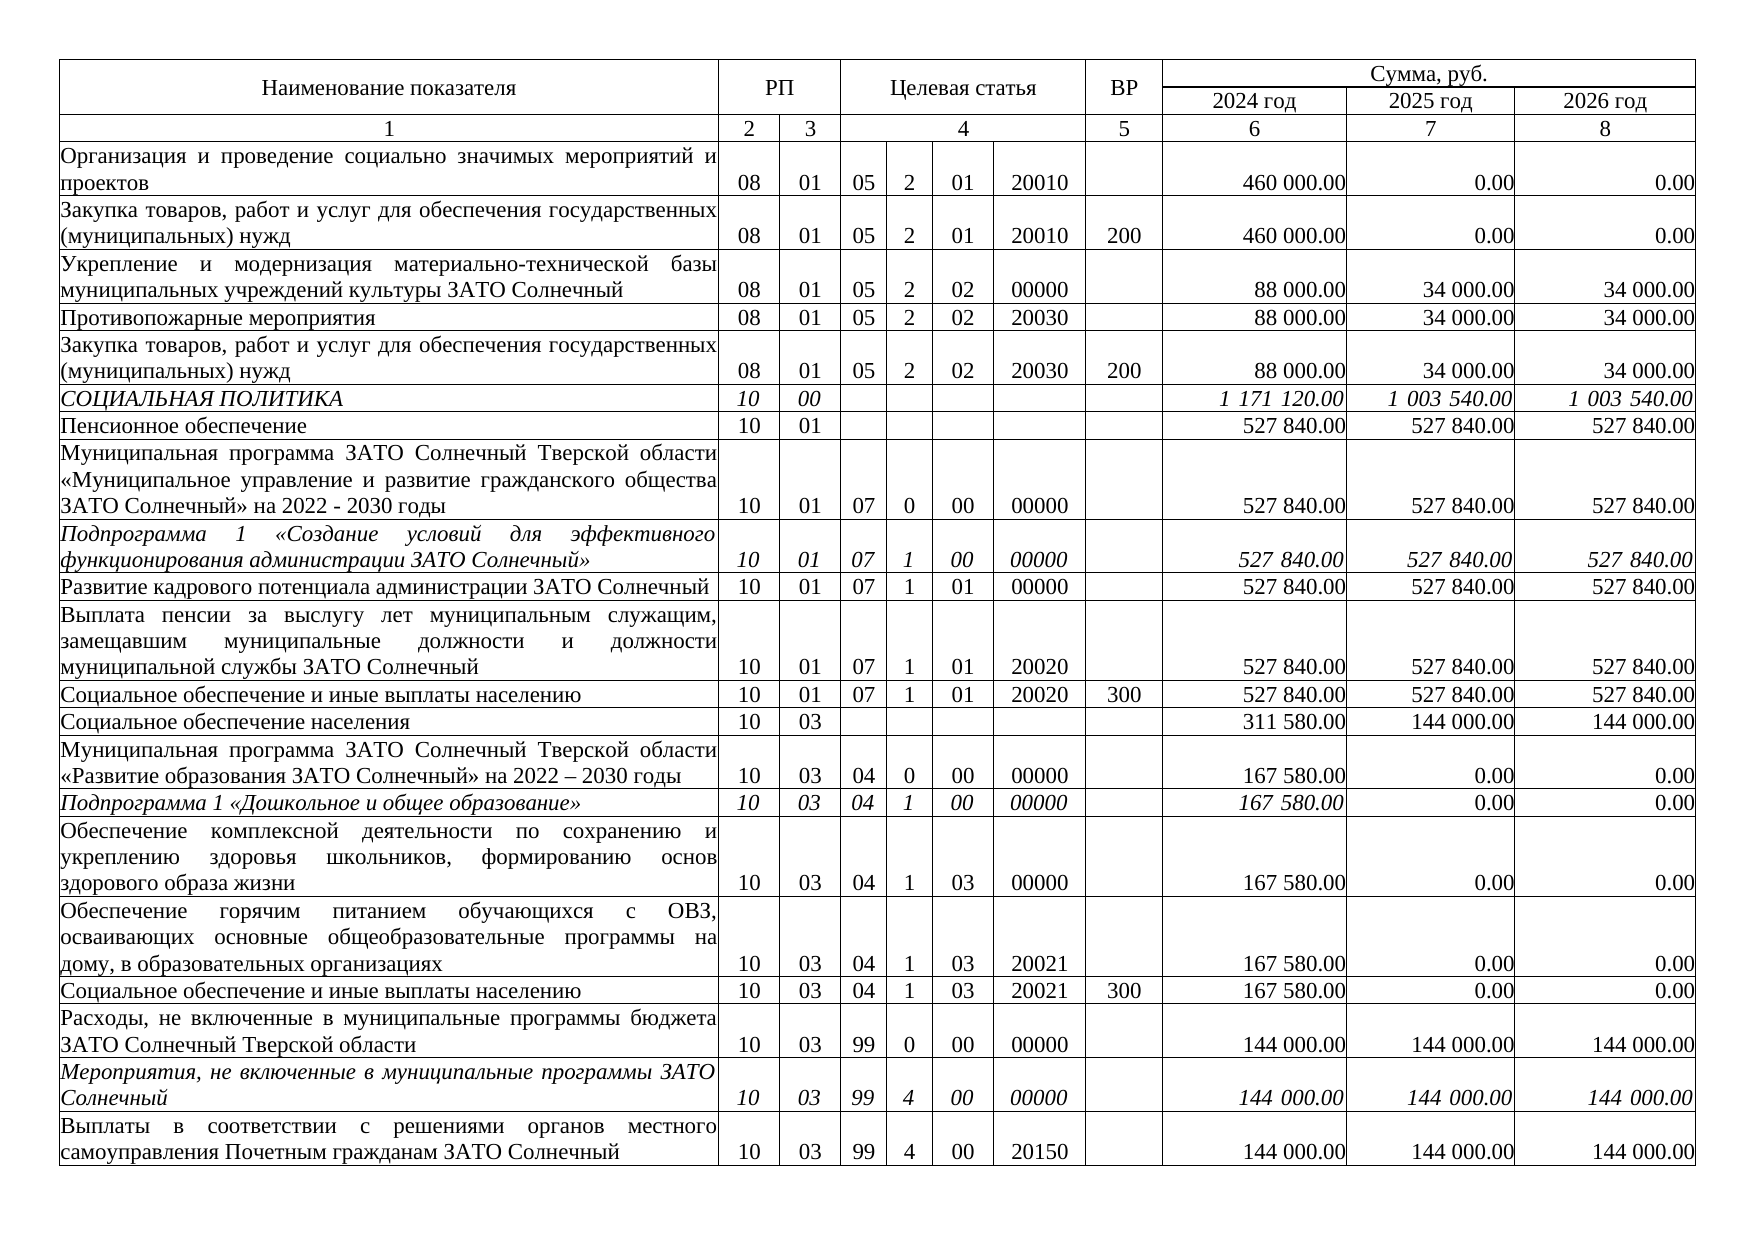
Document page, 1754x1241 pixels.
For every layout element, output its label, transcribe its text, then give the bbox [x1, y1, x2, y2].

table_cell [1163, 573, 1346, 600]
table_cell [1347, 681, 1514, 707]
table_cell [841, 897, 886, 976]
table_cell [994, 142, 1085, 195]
table_cell 8 [1515, 115, 1695, 141]
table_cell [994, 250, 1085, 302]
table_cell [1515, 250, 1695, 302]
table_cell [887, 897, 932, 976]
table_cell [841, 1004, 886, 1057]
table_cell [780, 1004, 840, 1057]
table_cell 2 [719, 115, 779, 141]
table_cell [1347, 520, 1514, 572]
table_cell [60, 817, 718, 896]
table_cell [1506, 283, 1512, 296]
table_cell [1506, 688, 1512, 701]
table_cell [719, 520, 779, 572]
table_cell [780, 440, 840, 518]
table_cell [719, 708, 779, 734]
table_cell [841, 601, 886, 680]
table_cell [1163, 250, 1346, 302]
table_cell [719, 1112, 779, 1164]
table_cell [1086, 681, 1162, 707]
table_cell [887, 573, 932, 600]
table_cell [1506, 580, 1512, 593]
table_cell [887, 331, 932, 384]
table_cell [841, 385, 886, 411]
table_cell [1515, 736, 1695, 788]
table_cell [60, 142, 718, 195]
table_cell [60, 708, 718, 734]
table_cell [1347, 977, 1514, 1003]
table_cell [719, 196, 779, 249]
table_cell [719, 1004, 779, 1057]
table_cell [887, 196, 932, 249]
table_cell 7 [1347, 115, 1514, 141]
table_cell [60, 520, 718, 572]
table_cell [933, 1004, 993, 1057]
table_header Сумма, руб. [1163, 60, 1695, 86]
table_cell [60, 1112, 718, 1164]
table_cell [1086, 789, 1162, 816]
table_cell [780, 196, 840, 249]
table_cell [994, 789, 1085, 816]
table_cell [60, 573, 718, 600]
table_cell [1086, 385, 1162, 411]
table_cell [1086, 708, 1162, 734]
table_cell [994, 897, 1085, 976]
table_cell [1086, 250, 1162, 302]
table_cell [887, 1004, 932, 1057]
table_cell 1 [60, 115, 718, 141]
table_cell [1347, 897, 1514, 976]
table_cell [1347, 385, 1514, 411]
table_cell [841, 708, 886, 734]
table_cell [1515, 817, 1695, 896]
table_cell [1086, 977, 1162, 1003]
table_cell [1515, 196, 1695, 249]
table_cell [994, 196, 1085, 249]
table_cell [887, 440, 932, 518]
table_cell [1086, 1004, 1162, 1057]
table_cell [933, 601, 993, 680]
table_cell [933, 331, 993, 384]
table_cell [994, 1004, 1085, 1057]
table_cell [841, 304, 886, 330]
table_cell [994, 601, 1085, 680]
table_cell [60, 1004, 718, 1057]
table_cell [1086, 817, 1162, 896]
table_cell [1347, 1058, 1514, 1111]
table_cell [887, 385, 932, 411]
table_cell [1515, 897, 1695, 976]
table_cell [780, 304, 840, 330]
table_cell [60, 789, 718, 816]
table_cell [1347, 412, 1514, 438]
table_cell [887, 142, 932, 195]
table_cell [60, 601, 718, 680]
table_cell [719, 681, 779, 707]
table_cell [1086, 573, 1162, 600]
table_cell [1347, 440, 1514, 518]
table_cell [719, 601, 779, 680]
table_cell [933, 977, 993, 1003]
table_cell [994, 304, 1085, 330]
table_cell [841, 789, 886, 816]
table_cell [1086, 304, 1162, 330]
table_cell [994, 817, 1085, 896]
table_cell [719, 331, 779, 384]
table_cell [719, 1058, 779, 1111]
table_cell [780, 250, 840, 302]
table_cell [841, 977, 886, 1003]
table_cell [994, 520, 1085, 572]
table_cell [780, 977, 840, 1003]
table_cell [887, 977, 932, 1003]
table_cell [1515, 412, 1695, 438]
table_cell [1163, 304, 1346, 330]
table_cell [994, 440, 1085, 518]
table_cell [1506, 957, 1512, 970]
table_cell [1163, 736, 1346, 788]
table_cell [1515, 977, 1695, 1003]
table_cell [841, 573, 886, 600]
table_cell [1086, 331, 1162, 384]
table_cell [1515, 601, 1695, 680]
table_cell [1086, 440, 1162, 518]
table_header Целевая статья [841, 60, 1085, 114]
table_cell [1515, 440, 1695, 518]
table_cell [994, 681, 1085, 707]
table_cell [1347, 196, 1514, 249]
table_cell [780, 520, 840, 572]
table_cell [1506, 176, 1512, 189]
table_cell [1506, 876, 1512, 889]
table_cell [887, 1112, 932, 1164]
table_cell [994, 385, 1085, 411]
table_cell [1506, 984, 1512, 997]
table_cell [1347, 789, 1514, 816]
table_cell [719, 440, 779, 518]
table_cell 5 [1086, 115, 1162, 141]
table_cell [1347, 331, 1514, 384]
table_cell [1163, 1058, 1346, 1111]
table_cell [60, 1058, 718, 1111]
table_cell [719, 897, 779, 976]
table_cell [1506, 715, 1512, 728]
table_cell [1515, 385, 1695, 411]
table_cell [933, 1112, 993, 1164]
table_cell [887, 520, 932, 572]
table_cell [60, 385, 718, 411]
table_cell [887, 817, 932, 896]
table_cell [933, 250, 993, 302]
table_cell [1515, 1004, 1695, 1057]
table_cell 6 [1163, 115, 1346, 141]
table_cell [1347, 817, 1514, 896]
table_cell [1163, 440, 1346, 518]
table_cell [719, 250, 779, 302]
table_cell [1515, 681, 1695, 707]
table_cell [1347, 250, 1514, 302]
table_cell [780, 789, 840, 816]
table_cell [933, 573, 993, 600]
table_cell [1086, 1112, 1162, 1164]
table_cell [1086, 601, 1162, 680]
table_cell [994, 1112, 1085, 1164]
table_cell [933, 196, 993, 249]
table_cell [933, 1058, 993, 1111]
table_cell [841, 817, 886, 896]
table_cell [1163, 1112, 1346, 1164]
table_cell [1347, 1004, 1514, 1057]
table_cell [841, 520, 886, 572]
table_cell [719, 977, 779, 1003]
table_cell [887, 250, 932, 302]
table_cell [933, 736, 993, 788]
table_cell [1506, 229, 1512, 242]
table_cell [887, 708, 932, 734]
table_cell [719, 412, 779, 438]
table_header РП [719, 60, 840, 114]
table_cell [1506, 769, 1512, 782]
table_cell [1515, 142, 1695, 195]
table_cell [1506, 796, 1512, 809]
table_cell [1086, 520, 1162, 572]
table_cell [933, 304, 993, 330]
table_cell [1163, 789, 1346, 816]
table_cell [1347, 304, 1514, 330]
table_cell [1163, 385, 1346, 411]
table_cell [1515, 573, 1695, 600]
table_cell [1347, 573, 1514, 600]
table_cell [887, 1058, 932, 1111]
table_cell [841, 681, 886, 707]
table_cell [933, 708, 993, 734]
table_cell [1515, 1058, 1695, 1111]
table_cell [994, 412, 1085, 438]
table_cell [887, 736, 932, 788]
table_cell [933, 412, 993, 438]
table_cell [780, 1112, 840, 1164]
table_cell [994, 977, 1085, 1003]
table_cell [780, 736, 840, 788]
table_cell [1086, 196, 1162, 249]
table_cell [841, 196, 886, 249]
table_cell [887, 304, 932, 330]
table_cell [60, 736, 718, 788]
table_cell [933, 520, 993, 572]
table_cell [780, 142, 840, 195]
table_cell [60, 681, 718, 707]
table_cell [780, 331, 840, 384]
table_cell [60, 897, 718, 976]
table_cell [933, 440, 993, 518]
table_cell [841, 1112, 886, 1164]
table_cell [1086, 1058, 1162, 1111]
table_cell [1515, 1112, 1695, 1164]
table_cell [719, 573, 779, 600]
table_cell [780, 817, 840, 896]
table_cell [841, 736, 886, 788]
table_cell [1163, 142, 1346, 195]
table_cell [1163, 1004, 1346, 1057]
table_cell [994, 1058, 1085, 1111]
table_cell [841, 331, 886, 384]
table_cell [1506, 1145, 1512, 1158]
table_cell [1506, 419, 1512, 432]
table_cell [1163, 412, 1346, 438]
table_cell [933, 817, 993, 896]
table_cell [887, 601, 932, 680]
table_header Наименование показателя [60, 60, 718, 114]
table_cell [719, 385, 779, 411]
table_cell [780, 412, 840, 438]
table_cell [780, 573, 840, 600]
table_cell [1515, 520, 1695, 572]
table_header ВР [1086, 60, 1162, 114]
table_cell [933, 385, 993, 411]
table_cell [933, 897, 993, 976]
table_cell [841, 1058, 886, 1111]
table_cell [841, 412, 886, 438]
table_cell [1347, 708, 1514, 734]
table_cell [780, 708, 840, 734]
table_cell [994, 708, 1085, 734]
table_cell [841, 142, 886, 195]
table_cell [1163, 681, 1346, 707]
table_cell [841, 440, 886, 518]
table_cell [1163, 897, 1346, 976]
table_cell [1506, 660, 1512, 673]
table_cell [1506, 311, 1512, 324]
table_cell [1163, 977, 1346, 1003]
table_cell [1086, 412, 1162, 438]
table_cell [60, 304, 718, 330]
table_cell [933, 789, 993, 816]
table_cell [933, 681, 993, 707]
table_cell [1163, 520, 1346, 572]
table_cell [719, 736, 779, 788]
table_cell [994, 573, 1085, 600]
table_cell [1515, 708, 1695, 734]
table_cell 3 [780, 115, 840, 141]
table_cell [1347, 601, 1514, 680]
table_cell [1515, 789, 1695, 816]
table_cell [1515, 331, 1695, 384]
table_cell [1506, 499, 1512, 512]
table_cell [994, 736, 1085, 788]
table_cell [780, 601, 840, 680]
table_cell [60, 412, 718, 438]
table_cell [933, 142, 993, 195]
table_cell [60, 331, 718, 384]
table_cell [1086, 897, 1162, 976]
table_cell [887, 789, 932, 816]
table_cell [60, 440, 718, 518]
table_cell 2026 год [1515, 88, 1695, 114]
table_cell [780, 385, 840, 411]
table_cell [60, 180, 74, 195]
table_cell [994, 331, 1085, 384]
table_cell 2024 год [1163, 88, 1346, 114]
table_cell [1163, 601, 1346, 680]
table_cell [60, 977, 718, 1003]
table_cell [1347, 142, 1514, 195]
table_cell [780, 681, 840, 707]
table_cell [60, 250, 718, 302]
table_cell 4 [841, 115, 1085, 141]
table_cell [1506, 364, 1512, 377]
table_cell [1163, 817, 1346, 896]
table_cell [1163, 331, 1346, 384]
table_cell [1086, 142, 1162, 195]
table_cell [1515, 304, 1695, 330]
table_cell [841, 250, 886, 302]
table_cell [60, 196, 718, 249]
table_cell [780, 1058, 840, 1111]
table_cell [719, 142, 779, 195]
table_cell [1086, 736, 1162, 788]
table_cell 2025 год [1347, 88, 1514, 114]
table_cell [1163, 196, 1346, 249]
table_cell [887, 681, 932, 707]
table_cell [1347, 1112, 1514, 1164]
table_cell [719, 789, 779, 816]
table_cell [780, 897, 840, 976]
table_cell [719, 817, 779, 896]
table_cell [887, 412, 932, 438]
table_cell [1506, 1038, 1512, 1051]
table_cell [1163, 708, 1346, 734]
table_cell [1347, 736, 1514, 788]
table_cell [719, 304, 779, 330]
